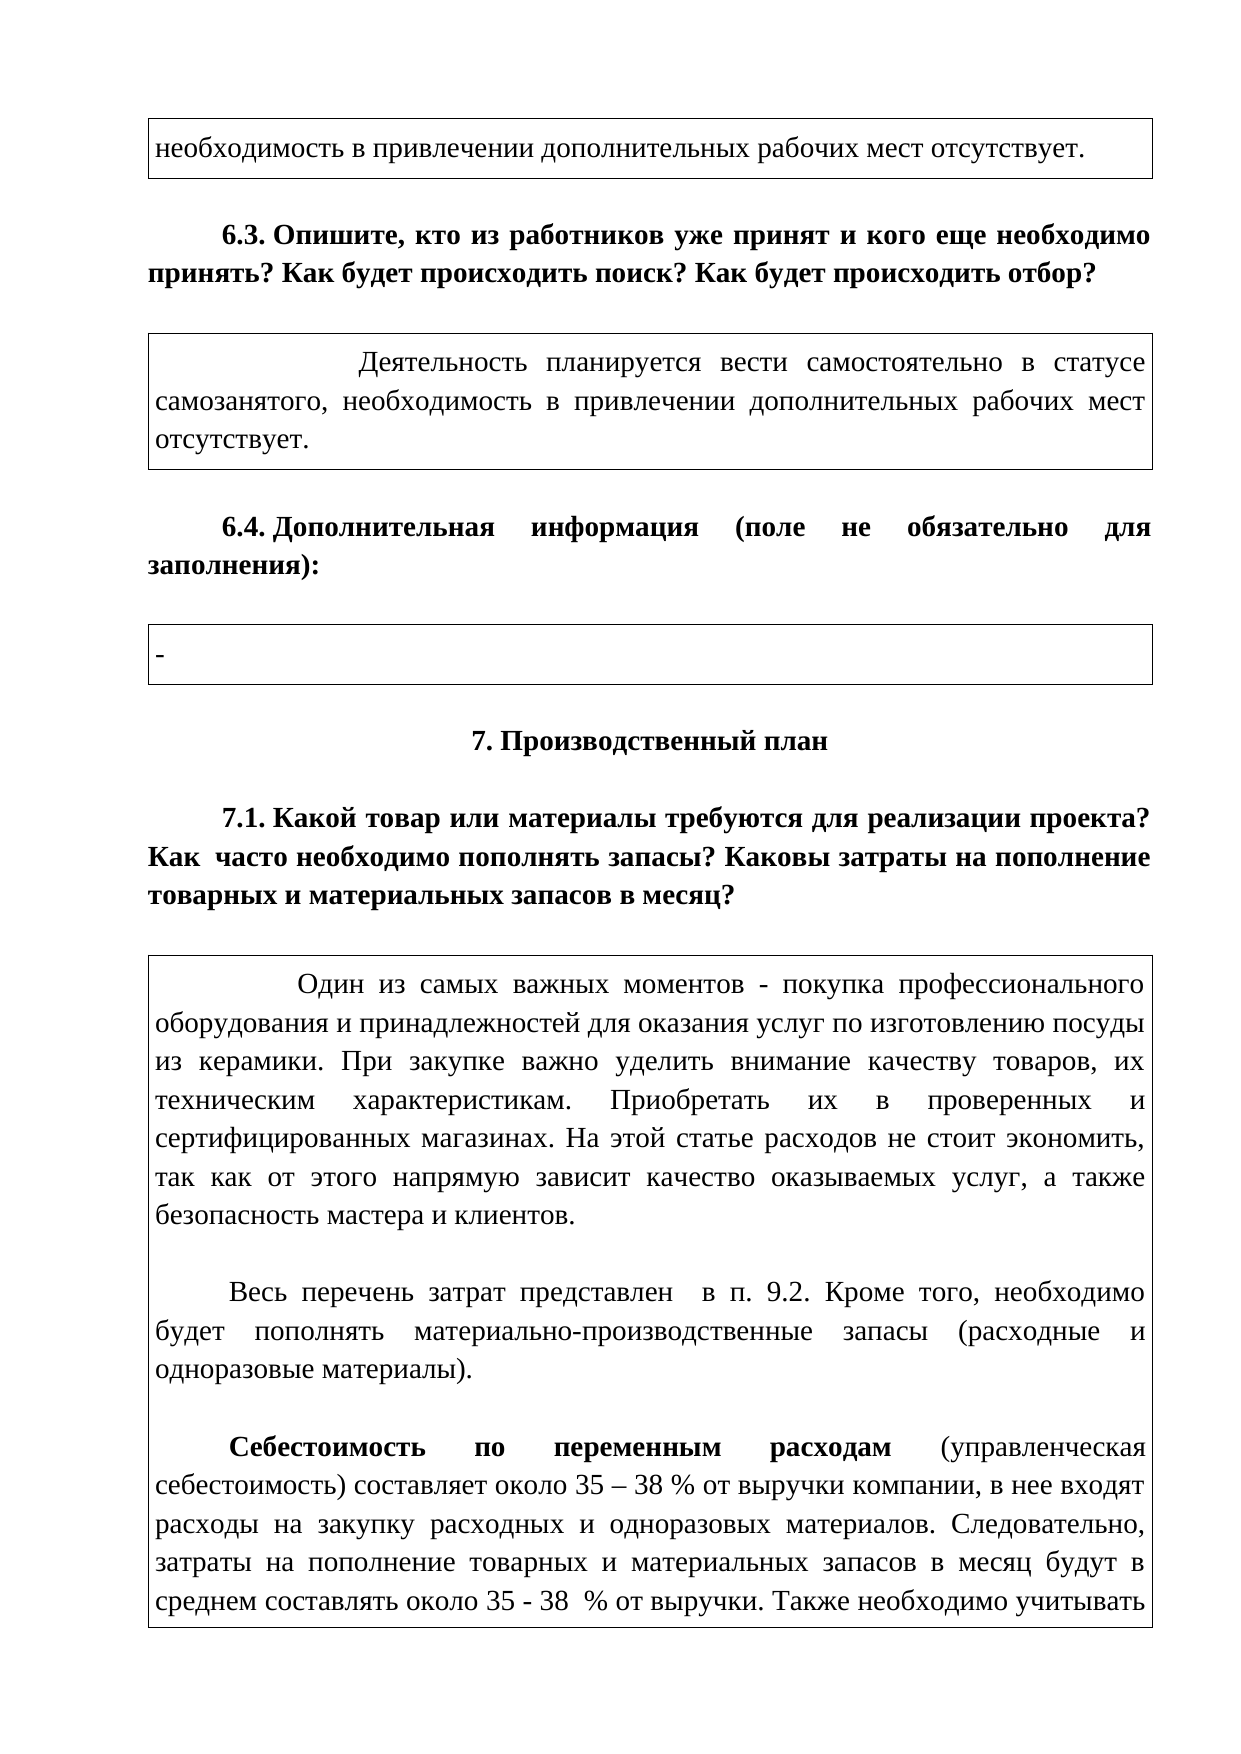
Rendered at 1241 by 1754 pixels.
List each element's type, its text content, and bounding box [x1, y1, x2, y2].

text 6.3. Опишите, кто из работников уже принят и кого еще необходимо принять? Как будет происходить поиск? Как будет происходить отбор? [148, 217, 1152, 289]
text 6.4. Дополнительная информация (поле не обязательно для заполнения): [148, 509, 1152, 581]
text 7. Производственный план [148, 723, 1152, 757]
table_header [149, 956, 1152, 1627]
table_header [149, 119, 1152, 177]
table_header Деятельность планируется вести самостоятельно в статусе самозанятого, необходимость в привлечении дополнительных рабочих мест отсутствует. [149, 334, 1152, 469]
table_header - [149, 625, 1152, 684]
text 7.1. Какой товар или материалы требуются для реализации проекта? Как часто необходимо пополнять запасы? Каковы затраты на пополнение товарных и материальных запасов в месяц? [148, 800, 1152, 911]
